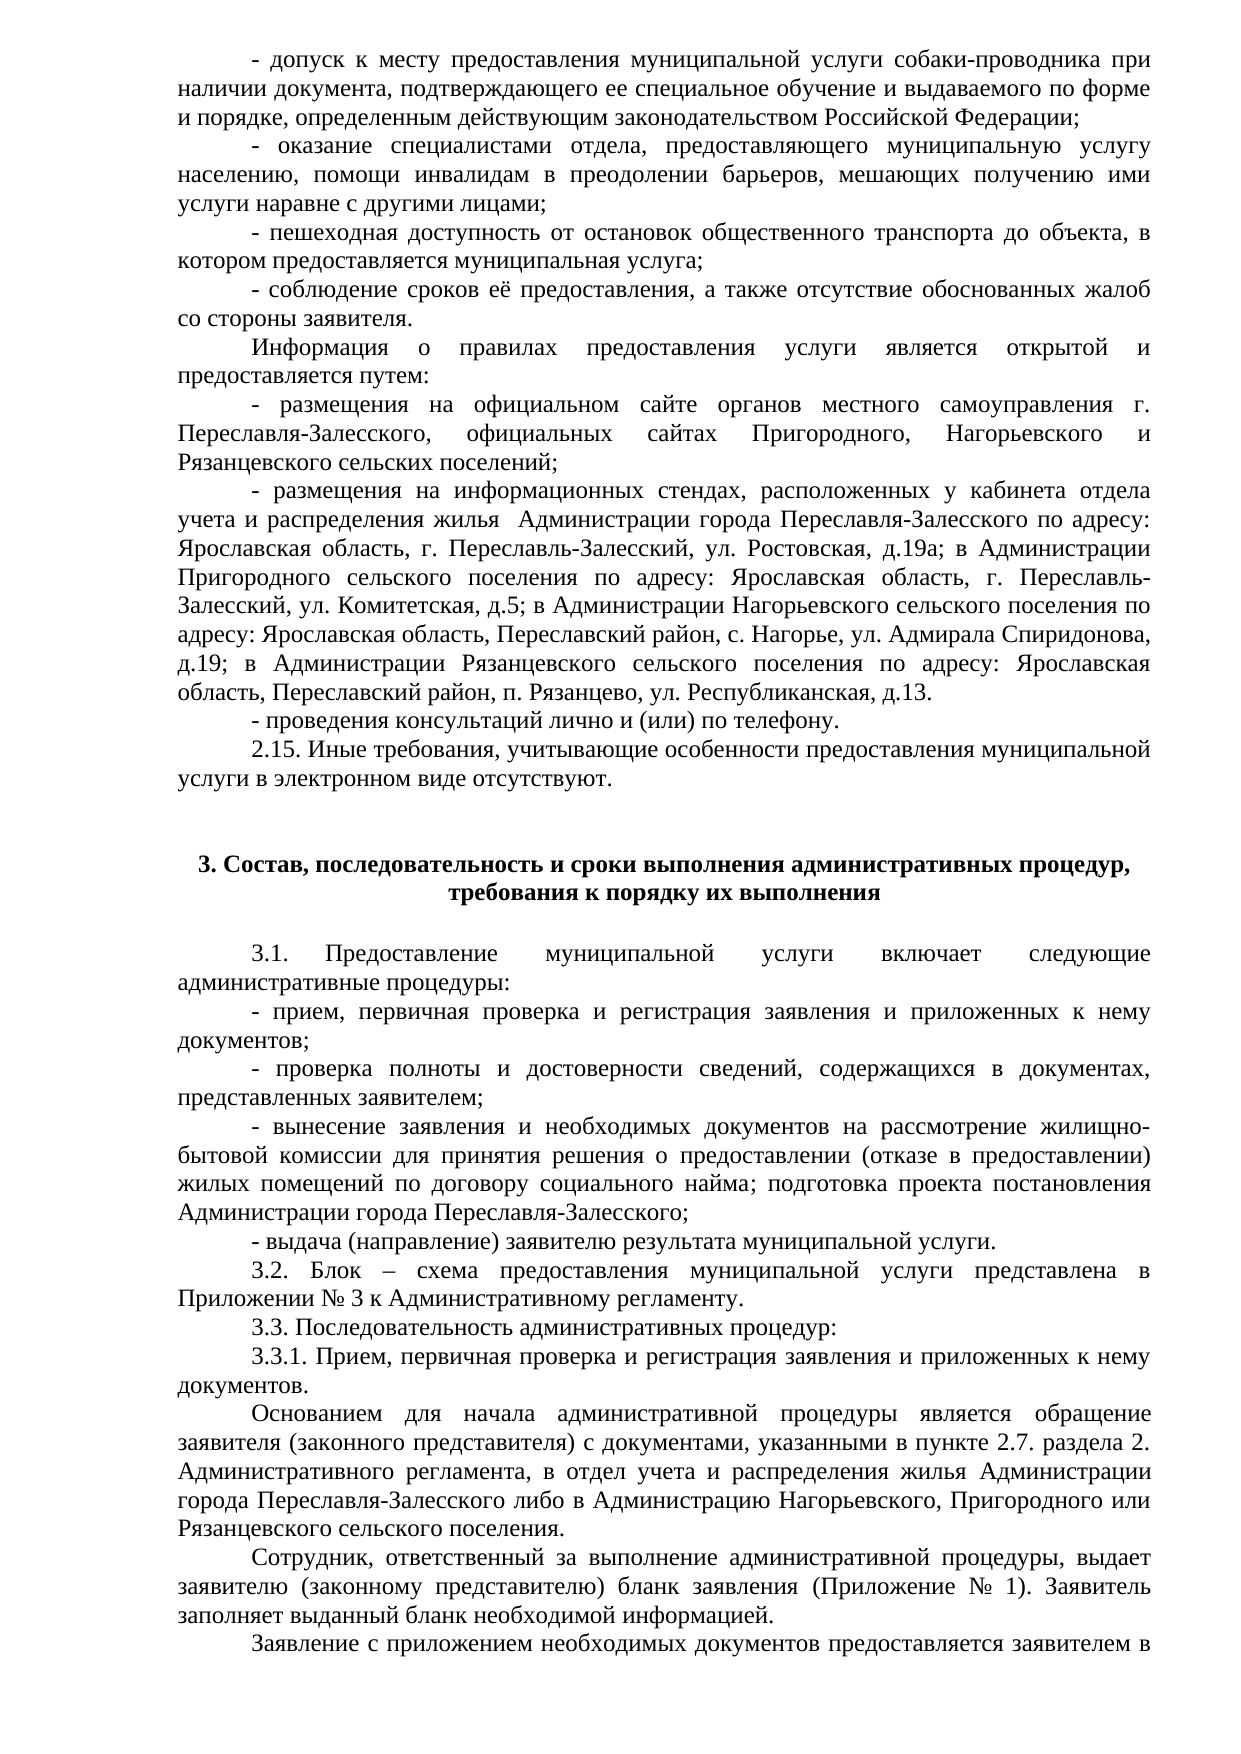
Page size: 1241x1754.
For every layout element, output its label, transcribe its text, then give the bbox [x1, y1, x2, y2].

text - соблюдение сроков её предоставления, а также отсутствие обоснованных жалоб со стороны заявителя. [177, 274, 1152, 332]
text 3.1. Предоставление муниципальной услуги включает следующие административные процедуры: [177, 938, 1152, 996]
text - размещения на официальном сайте органов местного самоуправления г. Переславля-Залесского, официальных сайтах Пригородного, Нагорьевского и Рязанцевского сельских поселений; [177, 389, 1152, 476]
text Сотрудник, ответственный за выполнение административной процедуры, выдает заявителю (законному представителю) бланк заявления (Приложение № 1). Заявитель заполняет выданный бланк необходимой информацией. [177, 1542, 1152, 1628]
text Информация о правилах предоставления услуги является открытой и предоставляется путем: [177, 332, 1152, 389]
text Основанием для начала административной процедуры является обращение заявителя (законного представителя) с документами, указанными в пункте 2.7. раздела 2. Административного регламента, в отдел учета и распределения жилья Администрации города Переславля-Залесского либо в Администрацию Нагорьевского, Пригородного или Рязанцевского сельского поселения. [177, 1398, 1152, 1542]
text - вынесение заявления и необходимых документов на рассмотрение жилищно-бытовой комиссии для принятия решения о предоставлении (отказе в предоставлении) жилых помещений по договору социального найма; подготовка проекта постановления Администрации города Переславля-Залесского; [177, 1111, 1152, 1226]
text 3.3.1. Прием, первичная проверка и регистрация заявления и приложенных к нему документов. [177, 1341, 1152, 1398]
text - допуск к месту предоставления муниципальной услуги собаки-проводника при наличии документа, подтверждающего ее специальное обучение и выдаваемого по форме и порядке, определенным действующим законодательством Российской Федерации; [177, 44, 1152, 131]
text 3.2. Блок – схема предоставления муниципальной услуги представлена в Приложении № 3 к Административному регламенту. [177, 1255, 1152, 1312]
text - прием, первичная проверка и регистрация заявления и приложенных к нему документов; [177, 996, 1152, 1053]
text 2.15. Иные требования, учитывающие особенности предоставления муниципальной услуги в электронном виде отсутствуют. [177, 734, 1152, 792]
text - размещения на информационных стендах, расположенных у кабинета отдела учета и распределения жилья Администрации города Переславля-Залесского по адресу: Ярославская область, г. Переславль-Залесский, ул. Ростовская, д.19а; в Администрации Пригородного сельского поселения по адресу: Ярославская область, г. Переславль-Залесский, ул. Комитетская, д.5; в Администрации Нагорьевского сельского поселения по адресу: Ярославская область, Переславский район, с. Нагорье, ул. Адмирала Спиридонова, д.19; в Администрации Рязанцевского сельского поселения по адресу: Ярославская область, Переславский район, п. Рязанцево, ул. Республиканская, д.13. [177, 476, 1152, 706]
text 3. Состав, последовательность и сроки выполнения административных процедур, требования к порядку их выполнения [177, 849, 1152, 906]
text - пешеходная доступность от остановок общественного транспорта до объекта, в котором предоставляется муниципальная услуга; [177, 217, 1152, 274]
text 3.3. Последовательность административных процедур: [177, 1312, 1152, 1341]
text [177, 1628, 1152, 1657]
text - проведения консультаций лично и (или) по телефону. [177, 706, 1152, 734]
text - оказание специалистами отдела, предоставляющего муниципальную услугу населению, помощи инвалидам в преодолении барьеров, мешающих получению ими услуги наравне с другими лицами; [177, 131, 1152, 217]
text - проверка полноты и достоверности сведений, содержащихся в документах, представленных заявителем; [177, 1053, 1152, 1111]
text - выдача (направление) заявителю результата муниципальной услуги. [177, 1226, 1152, 1255]
